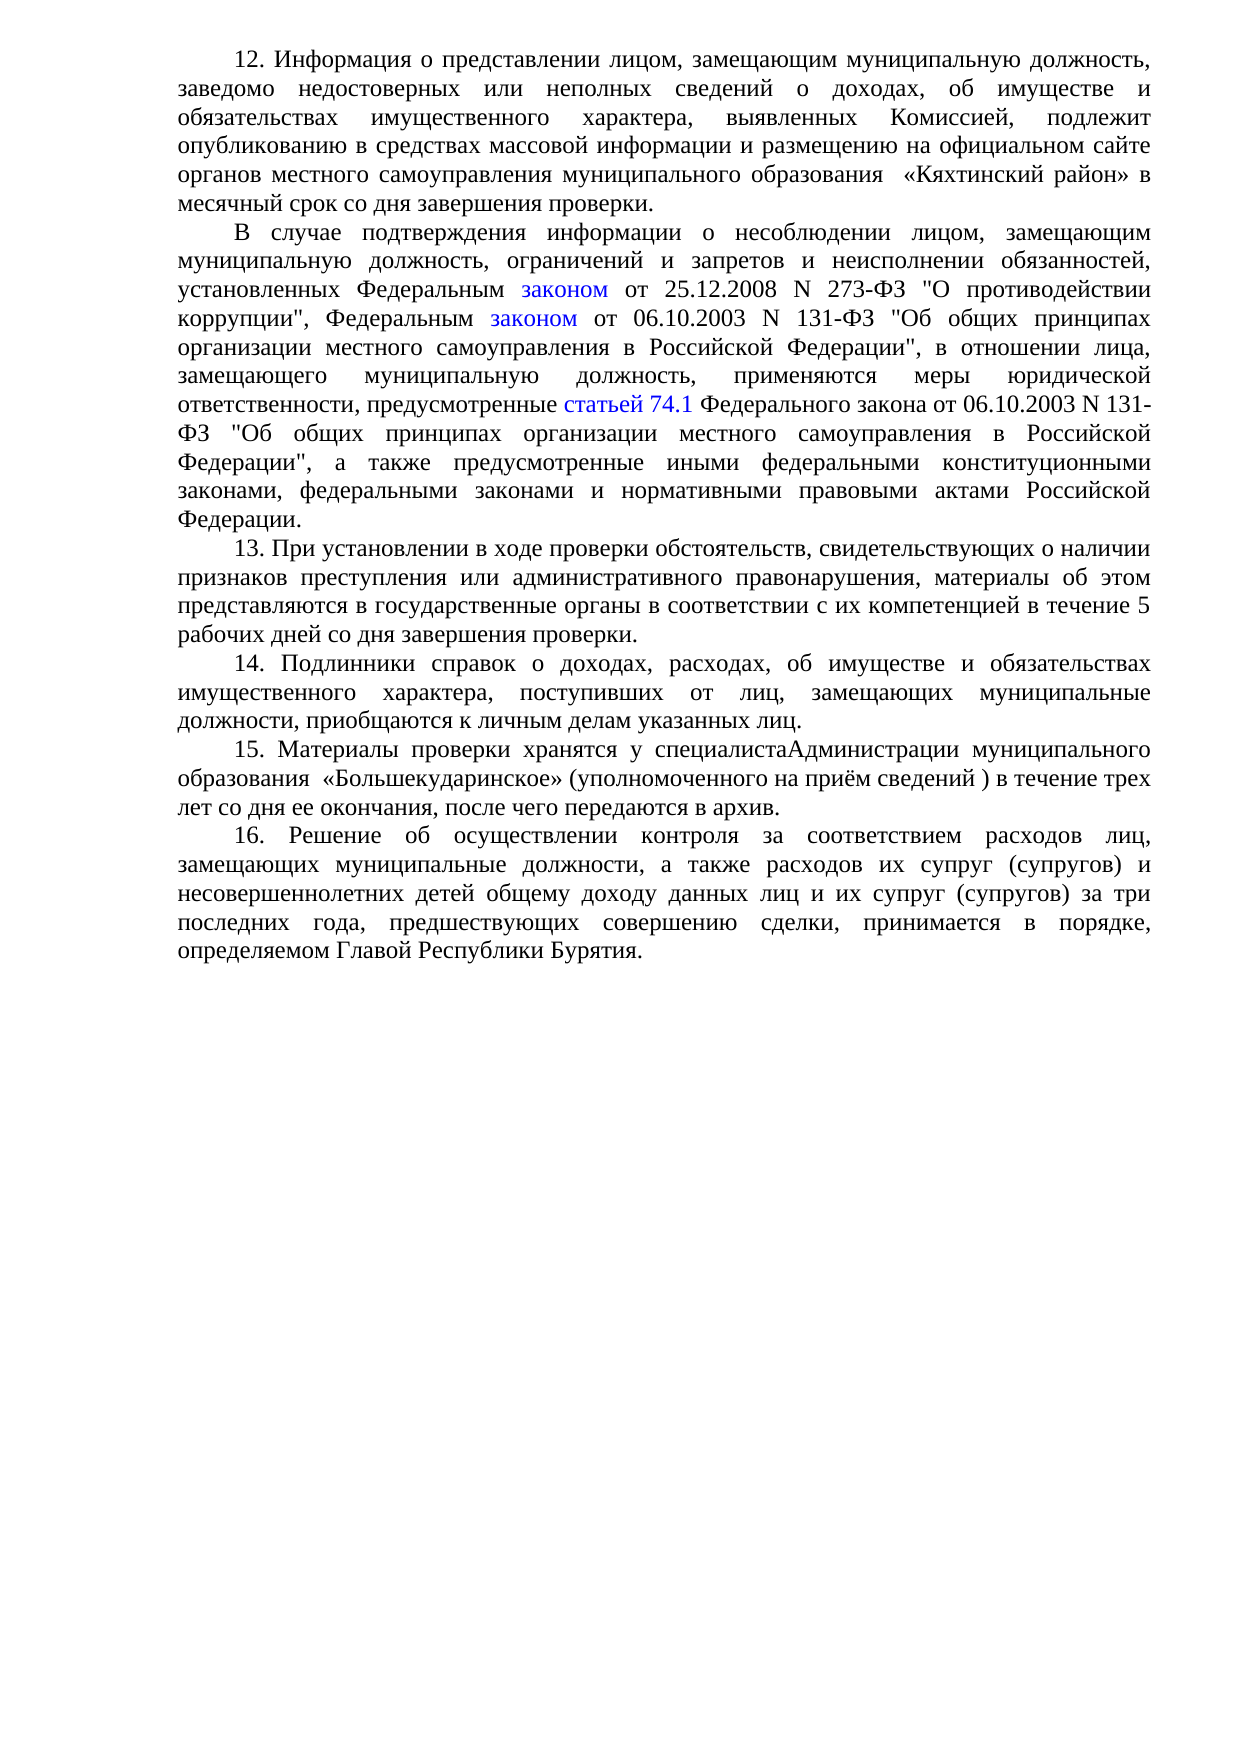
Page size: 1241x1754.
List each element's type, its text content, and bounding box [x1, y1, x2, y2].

text 16. Решение об осуществлении контроля за соответствием расходов лиц, замещающих муниципальные должности, а также расходов их супруг (супругов) и несовершеннолетних детей общему доходу данных лиц и их супруг (супругов) за три последних года, предшествующих совершению сделки, принимается в порядке, определяемом Главой Республики Бурятия. [177, 821, 1152, 964]
text 13. При установлении в ходе проверки обстоятельств, свидетельствующих о наличии признаков преступления или административного правонарушения, материалы об этом представляются в государственные органы в соответствии с их компетенцией в течение 5 рабочих дней со дня завершения проверки. [177, 533, 1152, 648]
text В случае подтверждения информации о несоблюдении лицом, замещающим муниципальную должность, ограничений и запретов и неисполнении обязанностей, установленных Федеральным законом от 25.12.2008 N 273-ФЗ "О противодействии коррупции", Федеральным законом от 06.10.2003 N 131-ФЗ "Об общих принципах организации местного самоуправления в Российской Федерации", в отношении лица, замещающего муниципальную должность, применяются меры юридической ответственности, предусмотренные статьей 74.1 Федерального закона от 06.10.2003 N 131-ФЗ "Об общих принципах организации местного самоуправления в Российской Федерации", а также предусмотренные иными федеральными конституционными законами, федеральными законами и нормативными правовыми актами Российской Федерации. [177, 217, 1152, 533]
text 14. Подлинники справок о доходах, расходах, об имуществе и обязательствах имущественного характера, поступивших от лиц, замещающих муниципальные должности, приобщаются к личным делам указанных лиц. [177, 648, 1152, 734]
text 12. Информация о представлении лицом, замещающим муниципальную должность, заведомо недостоверных или неполных сведений о доходах, об имуществе и обязательствах имущественного характера, выявленных Комиссией, подлежит опубликованию в средствах массовой информации и размещению на официальном сайте органов местного самоуправления муниципального образования «Кяхтинский район» в месячный срок со дня завершения проверки. [177, 44, 1152, 217]
text 15. Материалы проверки хранятся у специалистаАдминистрации муниципального образования «Большекударинское» (уполномоченного на приём сведений ) в течение трех лет со дня ее окончания, после чего передаются в архив. [177, 734, 1152, 821]
